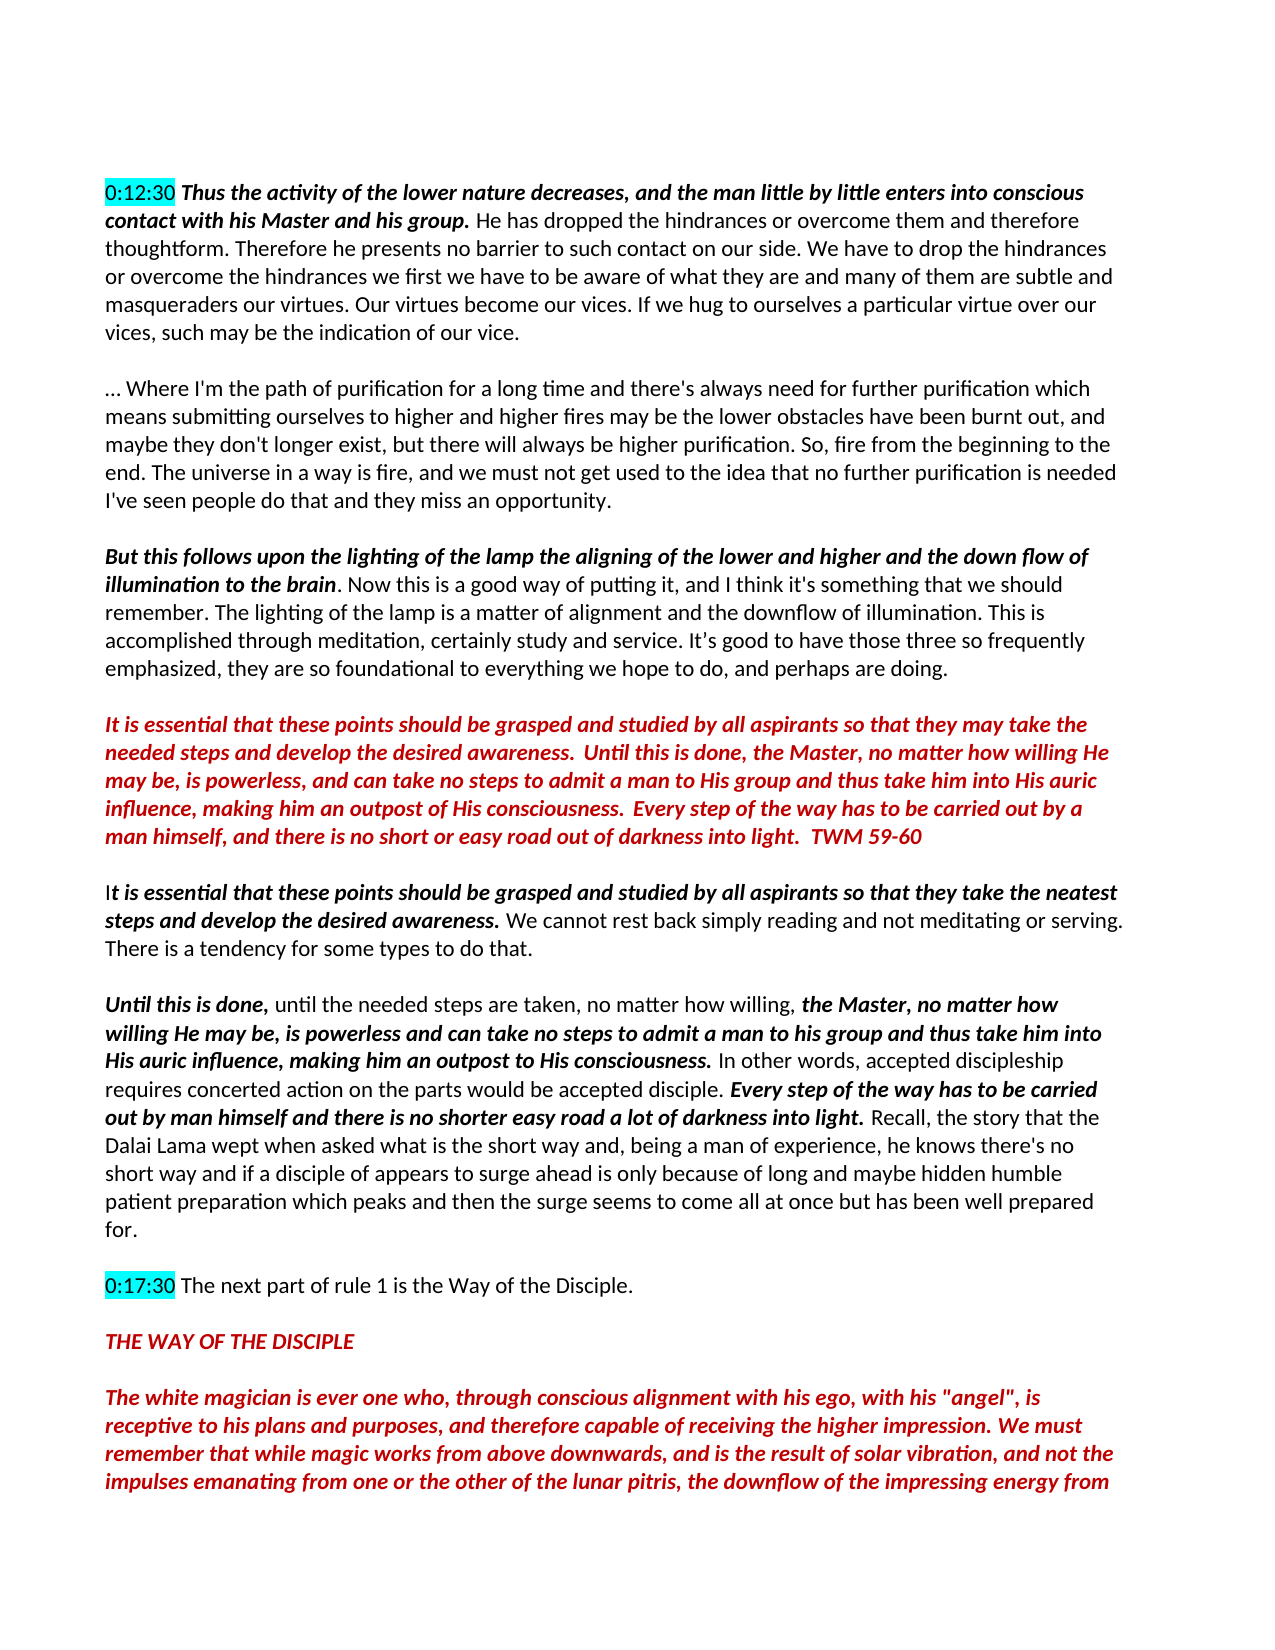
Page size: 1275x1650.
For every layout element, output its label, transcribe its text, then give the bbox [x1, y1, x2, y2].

text But this follows upon the lighting of the lamp the aligning of the lower and higher and the down flow of illumination to the brain. Now this is a good way of putting it, and I think it's something that we should remember. The lighting of the lamp is a matter of alignment and the downflow of illumination. This is accomplished through meditation, certainly study and service. It’s good to have those three so frequently emphasized, they are so foundational to everything we hope to do, and perhaps are doing. [105, 542, 1125, 682]
text It is essential that these points should be grasped and studied by all aspirants so that they take the neatest steps and develop the desired awareness. We cannot rest back simply reading and not meditating or serving. There is a tendency for some types to do that. [105, 878, 1125, 963]
text THE WAY OF THE DISCIPLE [105, 1327, 1125, 1355]
text … Where I'm the path of purification for a long time and there's always need for further purification which means submitting ourselves to higher and higher fires may be the lower obstacles have been burnt out, and maybe they don't longer exist, but there will always be higher purification. So, fire from the beginning to the end. The universe in a way is fire, and we must not get used to the idea that no further purification is needed I've seen people do that and they miss an opportunity. [105, 374, 1125, 514]
text 0:12:30 Thus the activity of the lower nature decreases, and the man little by little enters into conscious contact with his Master and his group. He has dropped the hindrances or overcome them and therefore thoughtform. Therefore he presents no barrier to such contact on our side. We have to drop the hindrances or overcome the hindrances we first we have to be aware of what they are and many of them are subtle and masqueraders our virtues. Our virtues become our vices. If we hug to ourselves a particular virtue over our vices, such may be the indication of our vice. [105, 178, 1125, 346]
text Until this is done, until the needed steps are taken, no matter how willing, the Master, no matter how willing He may be, is powerless and can take no steps to admit a man to his group and thus take him into His auric influence, making him an outpost to His consciousness. In other words, accepted discipleship requires concerted action on the parts would be accepted disciple. Every step of the way has to be carried out by man himself and there is no shorter easy road a lot of darkness into light. Recall, the story that the Dalai Lama wept when asked what is the short way and, being a man of experience, he knows there's no short way and if a disciple of appears to surge ahead is only because of long and maybe hidden humble patient preparation which peaks and then the surge seems to come all at once but has been well prepared for. [105, 991, 1125, 1243]
text It is essential that these points should be grasped and studied by all aspirants so that they may take the needed steps and develop the desired awareness. Until this is done, the Master, no matter how willing He may be, is powerless, and can take no steps to admit a man to His group and thus take him into His auric influence, making him an outpost of His consciousness. Every step of the way has to be carried out by a man himself, and there is no short or easy road out of darkness into light. TWM 59-60 [105, 710, 1125, 851]
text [105, 1383, 1125, 1495]
text 0:17:30 The next part of rule 1 is the Way of the Disciple. [175, 1271, 1125, 1299]
